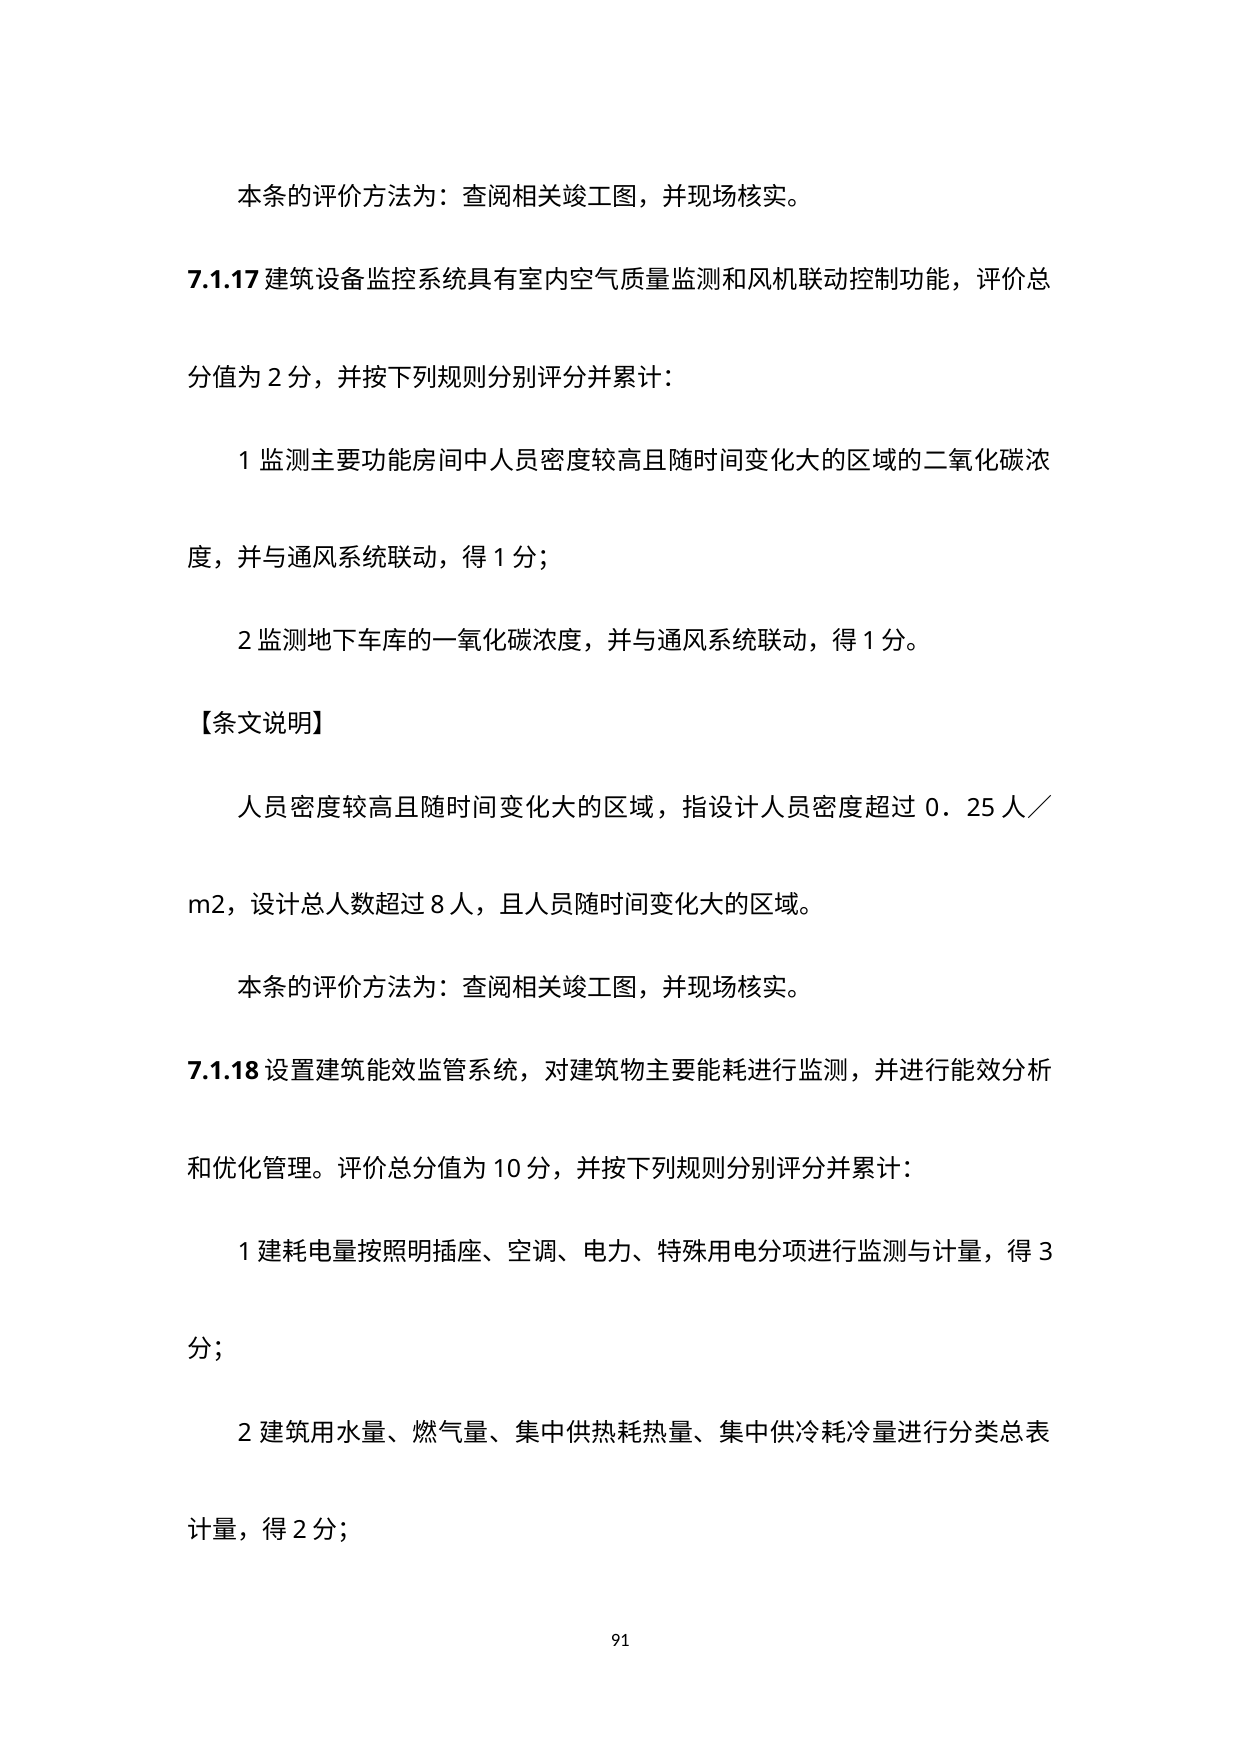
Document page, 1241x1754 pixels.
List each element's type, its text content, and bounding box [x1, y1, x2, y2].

text 2监测地下车库的一氧化碳浓度，并与通风系统联动，得1分。 [187, 606, 1053, 671]
text 1 监测主要功能房间中人员密度较高且随时间变化大的区域的二氧化碳浓度，并与通风系统联动，得1分； [187, 426, 1053, 588]
text 人员密度较高且随时间变化大的区域，指设计人员密度超过0．25人／m2，设计总人数超过8人，且人员随时间变化大的区域。 [187, 773, 1053, 935]
text 7.1.17建筑设备监控系统具有室内空气质量监测和风机联动控制功能，评价总分值为2分，并按下列规则分别评分并累计： [187, 245, 1053, 408]
text 【条文说明】 [187, 689, 1053, 754]
text 2 建筑用水量、燃气量、集中供热耗热量、集中供冷耗冷量进行分类总表计量，得2分； [187, 1398, 1053, 1560]
text 7.1.18设置建筑能效监管系统，对建筑物主要能耗进行监测，并进行能效分析和优化管理。评价总分值为10分，并按下列规则分别评分并累计： [187, 1036, 1053, 1199]
text 1建耗电量按照明插座、空调、电力、特殊用电分项进行监测与计量，得3分； [187, 1217, 1053, 1379]
text 本条的评价方法为：查阅相关竣工图，并现场核实。 [187, 953, 1053, 1018]
text 本条的评价方法为：查阅相关竣工图，并现场核实。 [187, 162, 1053, 227]
